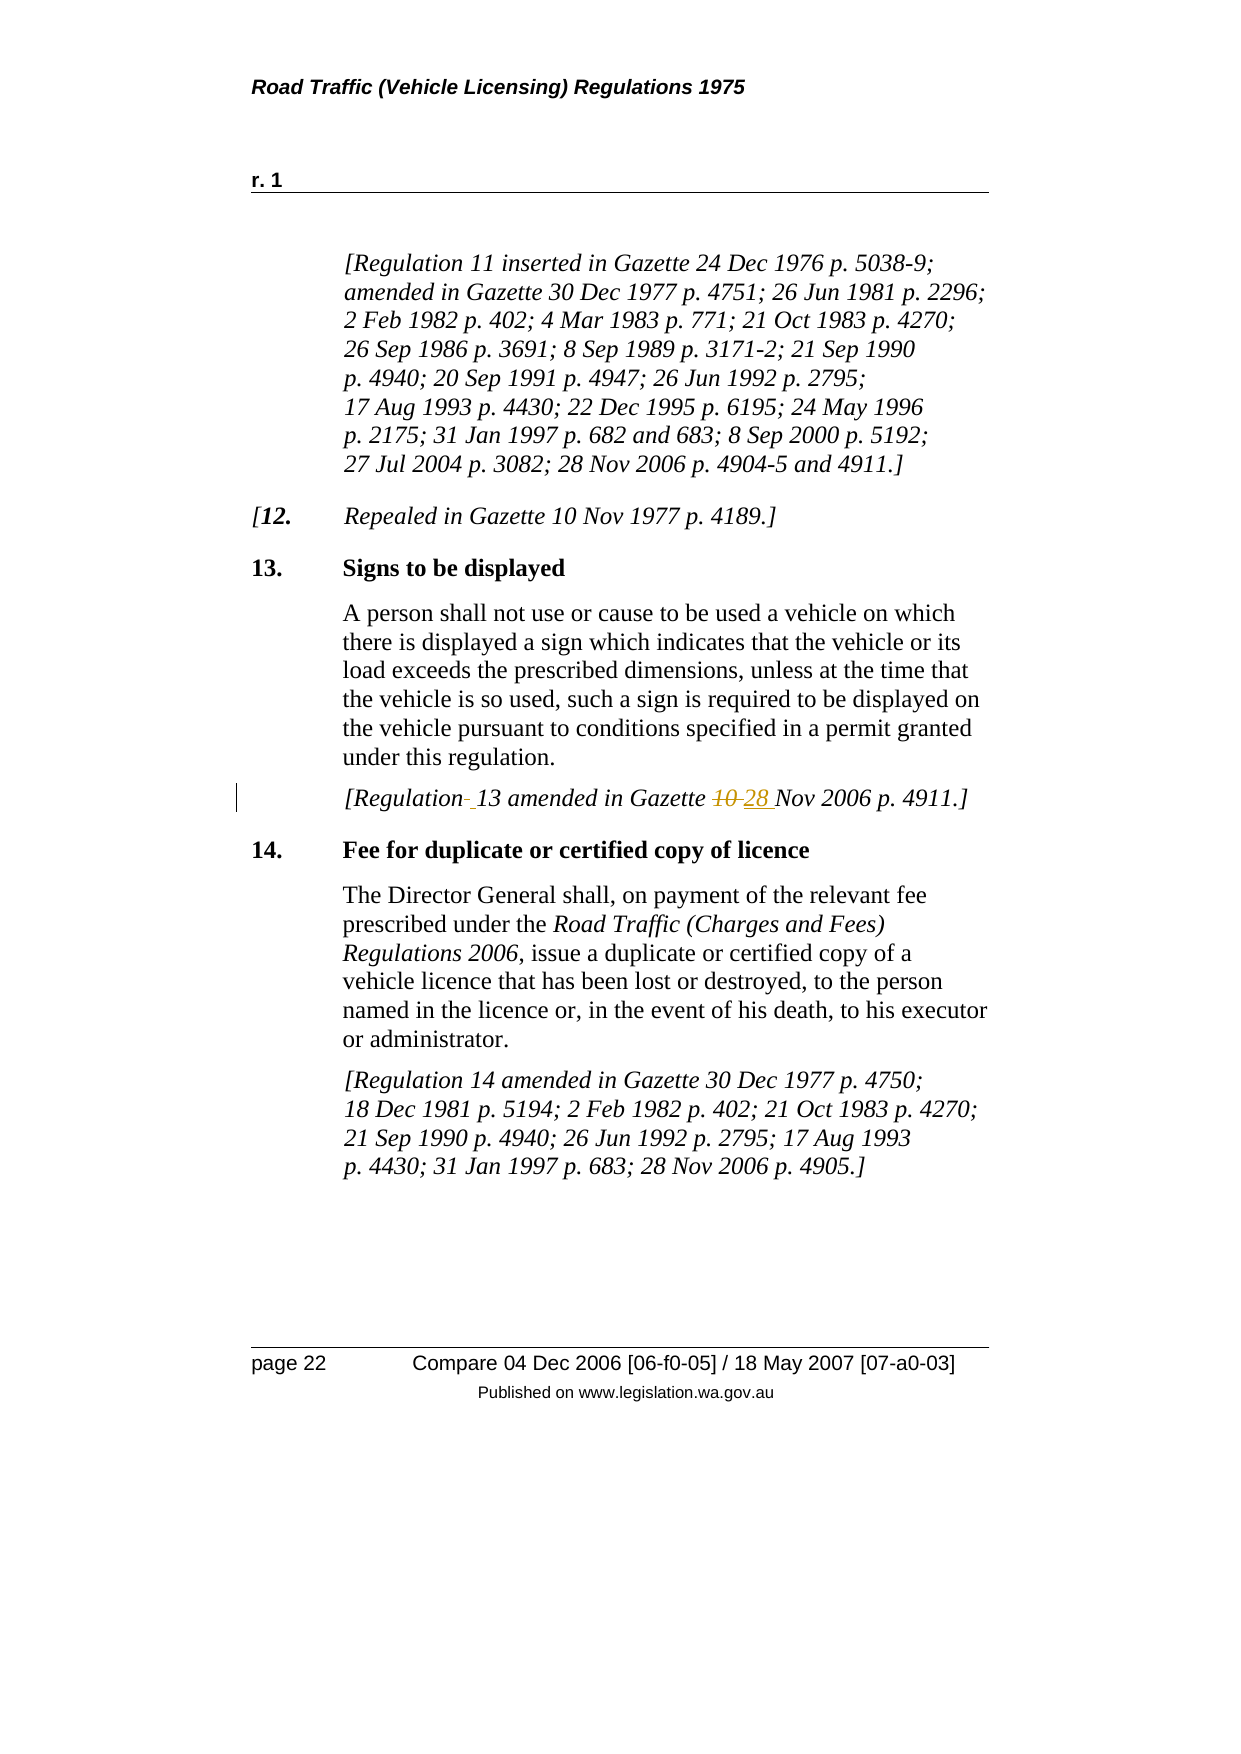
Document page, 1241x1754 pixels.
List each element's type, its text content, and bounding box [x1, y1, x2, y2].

text [12. Repealed in Gazette 10 Nov 1977 p. 4189.] [251, 501, 989, 530]
subtitle 13. Signs to be displayed [251, 553, 989, 581]
subtitle 14. Fee for duplicate or certified copy of licence [251, 835, 989, 863]
text [Regulation 11 inserted in Gazette 24 Dec 1976 p. 5038-9; amended in Gazette 30 Dec 1977 p. 4751; 26 Jun 1981 p. 2296; 2 Feb 1982 p. 402; 4 Mar 1983 p. 771; 21 Oct 1983 p. 4270; 26 Sep 1986 p. 3691; 8 Sep 1989 p. 3171-2; 21 Sep 1990 p. 4940; 20 Sep 1991 p. 4947; 26 Jun 1992 p. 2795; 17 Aug 1993 p. 4430; 22 Dec 1995 p. 6195; 24 May 1996 p. 2175; 31 Jan 1997 p. 682 and 683; 8 Sep 2000 p. 5192; 27 Jul 2004 p. 3082; 28 Nov 2006 p. 4904-5 and 4911.] [251, 248, 989, 478]
text The Director General shall, on payment of the relevant fee prescribed under the Road Traffic (Charges and Fees) Regulations 2006, issue a duplicate or certified copy of a vehicle licence that has been lost or destroyed, to the person named in the licence or, in the event of his death, to his executor or administrator. [251, 880, 989, 1053]
text [Regulation 14 amended in Gazette 30 Dec 1977 p. 4750; 18 Dec 1981 p. 5194; 2 Feb 1982 p. 402; 21 Oct 1983 p. 4270; 21 Sep 1990 p. 4940; 26 Jun 1992 p. 2795; 17 Aug 1993 p. 4430; 31 Jan 1997 p. 683; 28 Nov 2006 p. 4905.] [251, 1065, 989, 1180]
text A person shall not use or cause to be used a vehicle on which there is displayed a sign which indicates that the vehicle or its load exceeds the prescribed dimensions, unless at the time that the vehicle is so used, such a sign is required to be displayed on the vehicle pursuant to conditions specified in a permit granted under this regulation. [251, 598, 989, 771]
text [Regulation13 amended in Gazette Nov 2006 p. 4911.] [251, 783, 989, 812]
